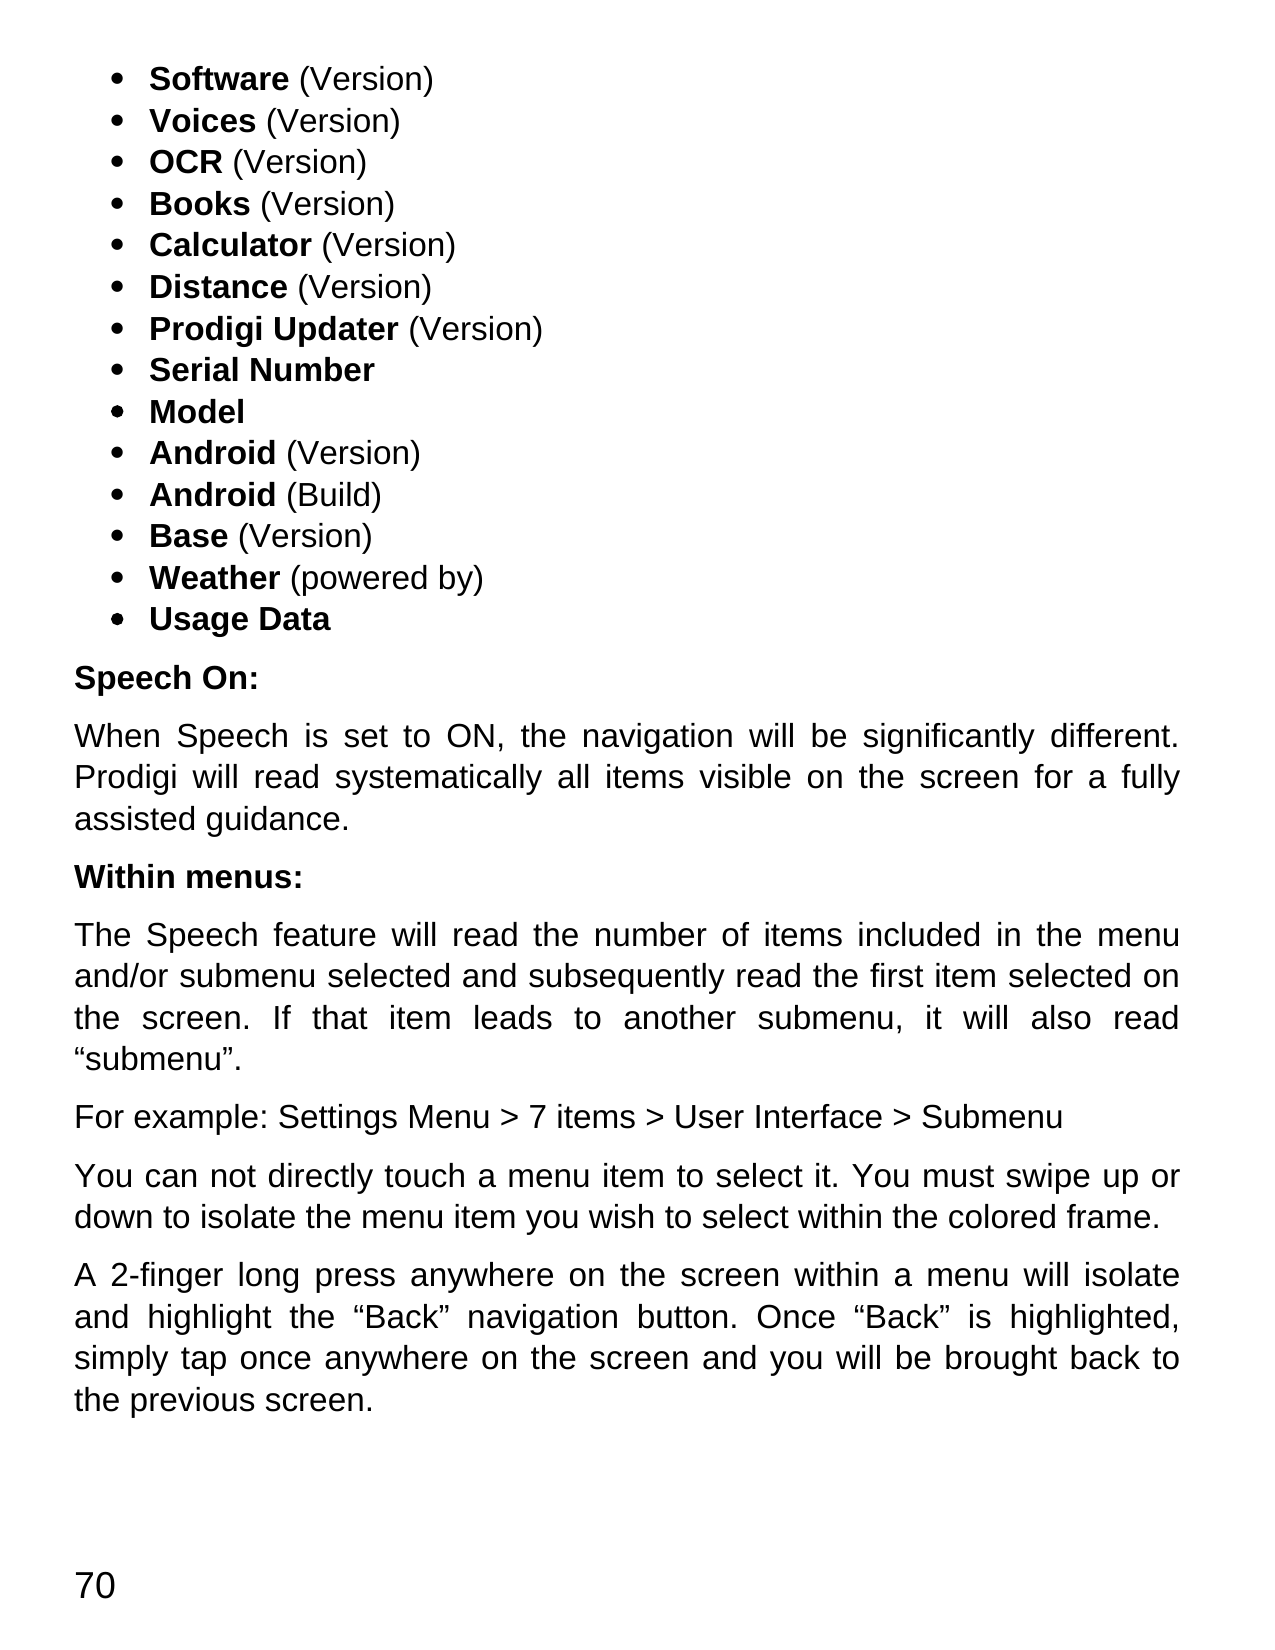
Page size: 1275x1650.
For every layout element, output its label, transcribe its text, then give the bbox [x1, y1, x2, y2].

list Voices (Version) [111, 101, 1181, 139]
text Within menus: [74, 857, 1181, 895]
list Weather (powered by) [111, 558, 1181, 596]
list Distance (Version) [111, 267, 1181, 306]
list Base (Version) [111, 516, 1181, 555]
text A 2-finger long press anywhere on the screen within a menu will isolate and highlight the “Back” navigation button. Once “Back” is highlighted, simply tap once anywhere on the screen and you will be brought back to the previous screen. [74, 1255, 1181, 1418]
list Calculator (Version) [111, 225, 1181, 264]
list Android (Version) [111, 433, 1181, 472]
list Prodigi Updater (Version) [111, 308, 1181, 347]
text Speech On: [74, 658, 1181, 696]
list Model [111, 392, 1181, 430]
list Serial Number [111, 350, 1181, 389]
list Software (Version) [111, 59, 1181, 98]
text You can not directly touch a menu item to select it. You must swipe up or down to isolate the menu item you wish to select within the colored frame. [74, 1156, 1181, 1236]
text The Speech feature will read the number of items included in the menu and/or submenu selected and subsequently read the first item selected on the screen. If that item leads to another submenu, it will also read “submenu”. [74, 915, 1181, 1078]
list Books (Version) [111, 184, 1181, 222]
text For example: Settings Menu > 7 items > User Interface > Submenu [74, 1097, 1181, 1136]
text When Speech is set to ON, the navigation will be significantly different. Prodigi will read systematically all items visible on the screen for a fully assisted guidance. [74, 716, 1181, 837]
list Android (Build) [111, 475, 1181, 513]
list Usage Data [111, 599, 1181, 638]
list OCR (Version) [111, 142, 1181, 181]
